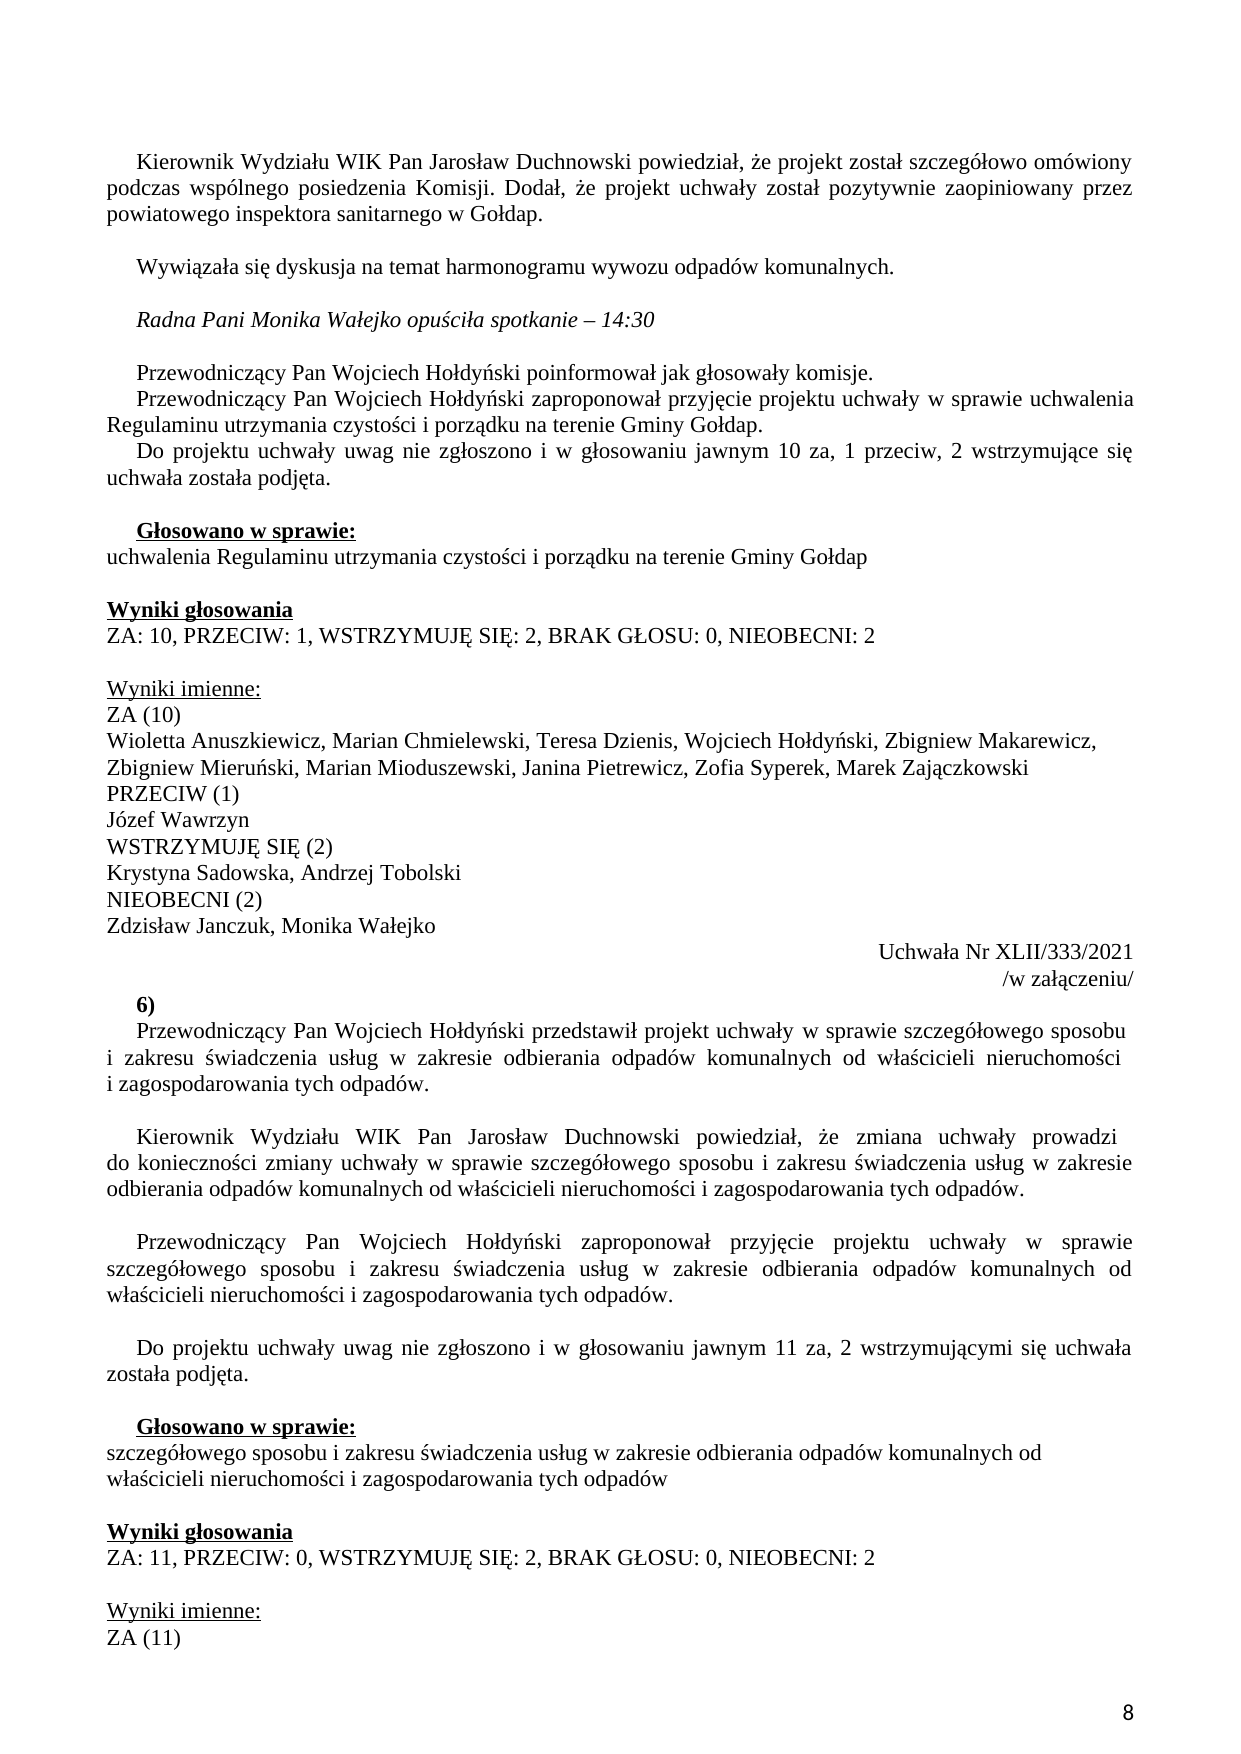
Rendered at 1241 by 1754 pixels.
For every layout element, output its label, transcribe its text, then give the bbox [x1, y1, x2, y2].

text Przewodniczący Pan Wojciech Hołdyński zaproponował przyjęcie projektu uchwały w sprawie szczegółowego sposobu i zakresu świadczenia usług w zakresie odbierania odpadów komunalnych od właścicieli nieruchomości i zagospodarowania tych odpadów. [106, 1228, 1134, 1307]
text 6) [106, 991, 1134, 1017]
text Kierownik Wydziału WIK Pan Jarosław Duchnowski powiedział, że projekt został szczegółowo omówiony podczas wspólnego posiedzenia Komisji. Dodał, że projekt uchwały został pozytywnie zaopiniowany przez powiatowego inspektora sanitarnego w Gołdap. [106, 148, 1134, 227]
text Kierownik Wydziału WIK Pan Jarosław Duchnowski powiedział, że zmiana uchwały prowadzi do konieczności zmiany uchwały w sprawie szczegółowego sposobu i zakresu świadczenia usług w zakresie odbierania odpadów komunalnych od właścicieli nieruchomości i zagospodarowania tych odpadów. [106, 1123, 1134, 1202]
text Przewodniczący Pan Wojciech Hołdyński zaproponował przyjęcie projektu uchwały w sprawie uchwalenia Regulaminu utrzymania czystości i porządku na terenie Gminy Gołdap. [106, 385, 1134, 438]
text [106, 1413, 1134, 1650]
text Przewodniczący Pan Wojciech Hołdyński poinformował jak głosowały komisje. [106, 358, 1134, 385]
text Głosowano w sprawie: uchwalenia Regulaminu utrzymania czystości i porządku na terenie Gminy Gołdap Wyniki głosowania ZA: 10, PRZECIW: 1, WSTRZYMUJĘ SIĘ: 2, BRAK GŁOSU: 0, NIEOBECNI: 2 Wyniki imienne: ZA (10) Wioletta Anuszkiewicz, Marian Chmielewski, Teresa Dzienis, Wojciech Hołdyński, Zbigniew Makarewicz, Zbigniew Mieruński, Marian Mioduszewski, Janina Pietrewicz, Zofia Syperek, Marek Zajączkowski PRZECIW (1) Józef Wawrzyn WSTRZYMUJĘ SIĘ (2) Krystyna Sadowska, Andrzej Tobolski NIEOBECNI (2) Zdzisław Janczuk, Monika Wałejko [106, 517, 1134, 938]
text Do projektu uchwały uwag nie zgłoszono i w głosowaniu jawnym 11 za, 2 wstrzymującymi się uchwała została podjęta. [106, 1334, 1134, 1386]
text Wywiązała się dyskusja na temat harmonogramu wywozu odpadów komunalnych. [106, 253, 1134, 279]
text Radna Pani Monika Wałejko opuściła spotkanie – 14:30 [106, 306, 1134, 332]
text Do projektu uchwały uwag nie zgłoszono i w głosowaniu jawnym 10 za, 1 przeciw, 2 wstrzymujące się uchwała została podjęta. [106, 438, 1134, 490]
text Przewodniczący Pan Wojciech Hołdyński przedstawił projekt uchwały w sprawie szczegółowego sposobu i zakresu świadczenia usług w zakresie odbierania odpadów komunalnych od właścicieli nieruchomości i zagospodarowania tych odpadów. [106, 1017, 1134, 1096]
text Uchwała Nr XLII/333/2021 [106, 938, 1134, 965]
text /w załączeniu/ [106, 965, 1134, 991]
